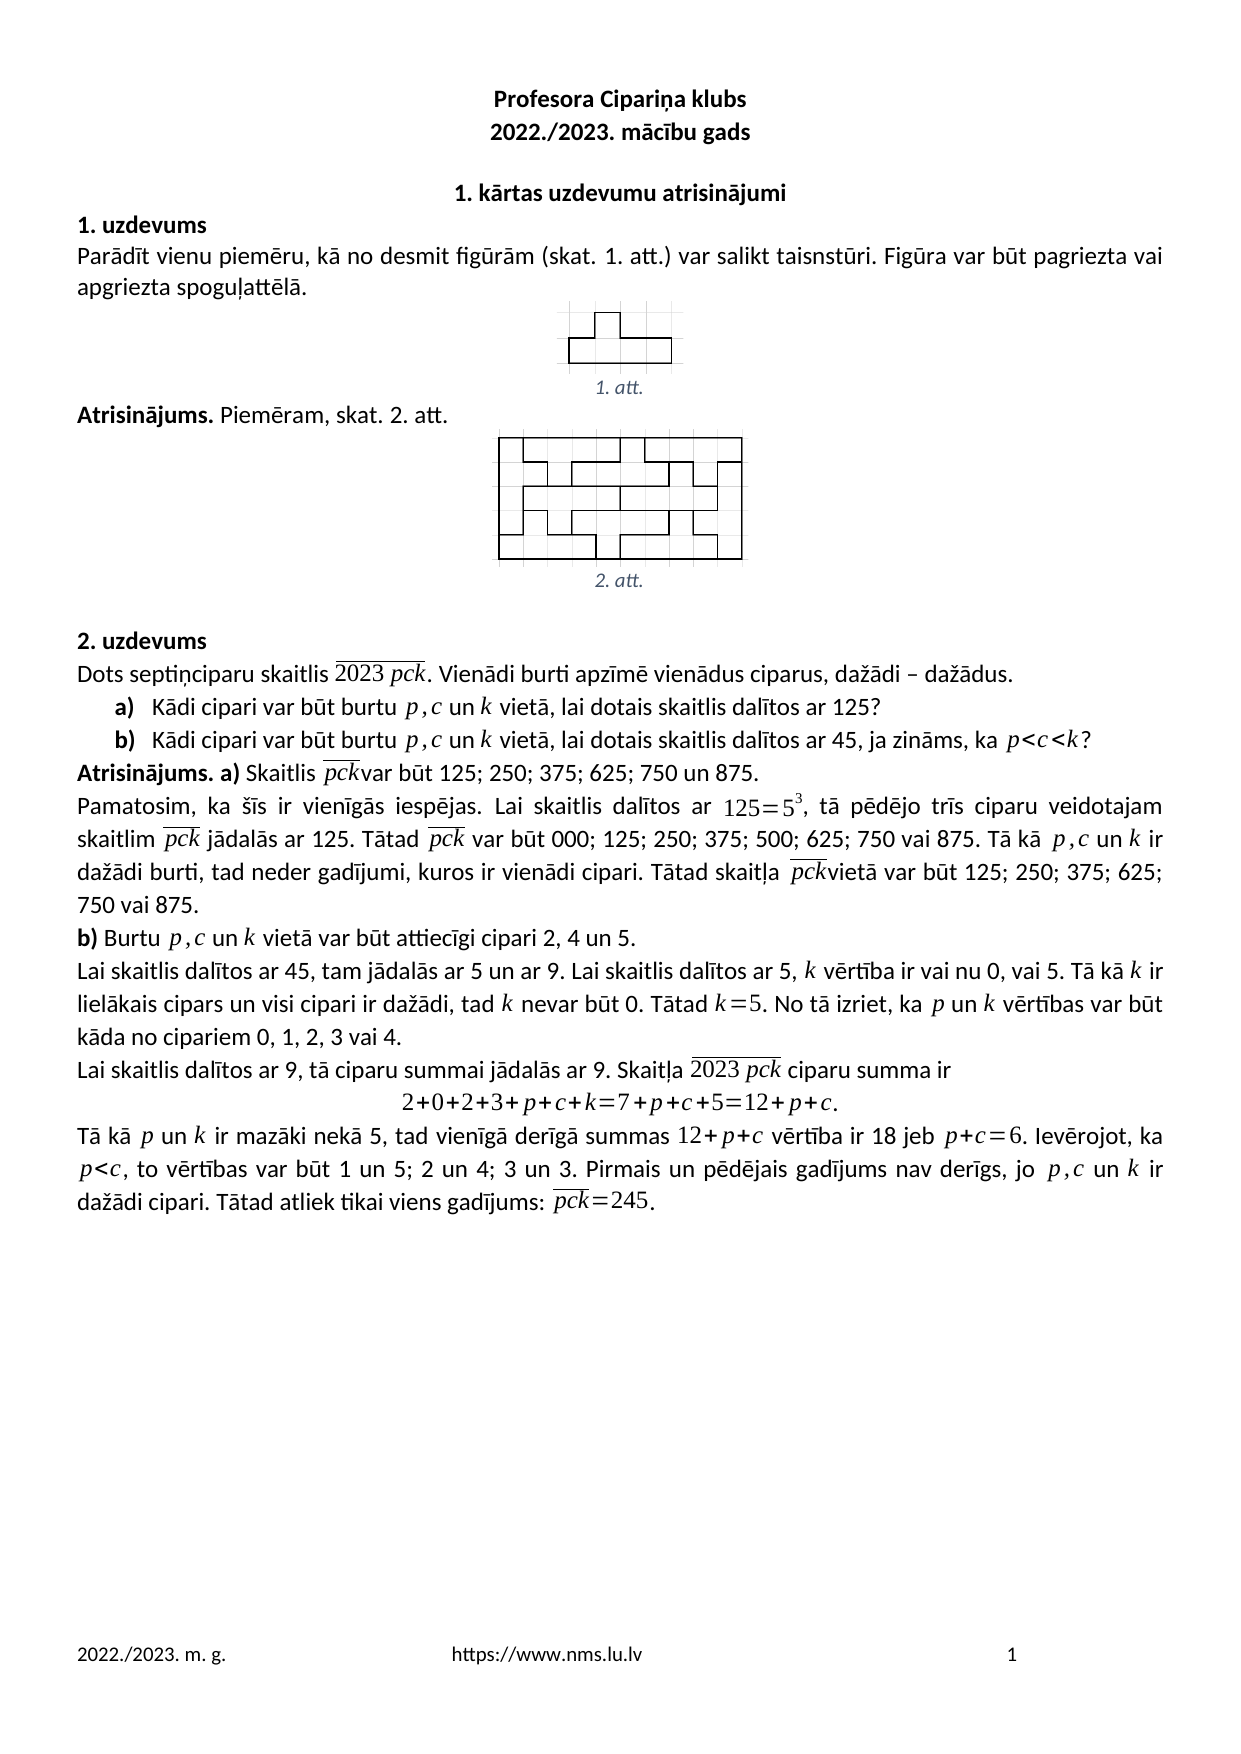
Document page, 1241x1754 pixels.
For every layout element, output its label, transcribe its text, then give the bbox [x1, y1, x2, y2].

text Atrisinājums. Piemēram, skat. 2. att. [77, 399, 1163, 430]
text 2022./2023. mācību gads [77, 116, 1163, 146]
list Kādi cipari var būt burtu un vietā, lai dotais skaitlis dalītos ar 125? [114, 691, 1163, 722]
text Atrisinājums. a) Skaitlis var būt 125; 250; 375; 625; 750 un 875. [77, 757, 1163, 788]
text Parādīt vienu piemēru, kā no desmit figūrām (skat. 1. att.) var salikt taisnstūri. Figūra var būt pagriezta vai apgriezta spoguļattēlā. [77, 240, 1163, 301]
list Lai skaitlis dalītos ar 45, tam jādalās ar 5 un ar 9. Lai skaitlis dalītos ar 5, vērtība ir vai nu 0, vai 5. Tā kā ir lielākais cipars un visi cipari ir dažādi, tad nevar būt 0. Tātad . No tā izriet, ka un vērtības var būt kāda no cipariem 0, 1, 2, 3 vai 4. [77, 955, 1163, 1052]
text b) Burtu un vietā var būt attiecīgi cipari 2, 4 un 5. [77, 922, 1163, 953]
picture [556, 301, 684, 374]
text 2. att. [77, 567, 1163, 592]
list Lai skaitlis dalītos ar 9, tā ciparu summai jādalās ar 9. Skaitļa ciparu summa ir [77, 1054, 1163, 1084]
text 2. uzdevums [77, 625, 1163, 656]
text Profesora Cipariņa klubs [77, 83, 1163, 113]
list . [77, 1087, 1163, 1117]
list Tā kā un ir mazāki nekā 5, tad vienīgā derīgā summas vērtība ir 18 jeb . Ievērojot, ka , to vērtības var būt 1 un 5; 2 un 4; 3 un 3. Pirmais un pēdējais gadījums nav derīgs, jo un ir dažādi cipari. Tātad atliek tikai viens gadījums: . [77, 1120, 1163, 1216]
text Pamatosim, ka šīs ir vienīgās iespējas. Lai skaitlis dalītos ar , tā pēdējo trīs ciparu veidotajam skaitlim jādalās ar 125. Tātad var būt 000; 125; 250; 375; 500; 625; 750 vai 875. Tā kā un ir dažādi burti, tad neder gadījumi, kuros ir vienādi cipari. Tātad skaitļa vietā var būt 125; 250; 375; 625; 750 vai 875. [77, 790, 1163, 920]
text 1. uzdevums [77, 209, 1163, 240]
list Kādi cipari var būt burtu un vietā, lai dotais skaitlis dalītos ar 45, ja zināms, ka ? [114, 724, 1163, 755]
text Dots septiņciparu skaitlis . Vienādi burti apzīmē vienādus ciparus, dažādi – dažādus. [77, 658, 1163, 689]
text 1. kārtas uzdevumu atrisinājumi [77, 177, 1163, 207]
picture [492, 429, 749, 567]
text 1. att. [77, 374, 1163, 399]
